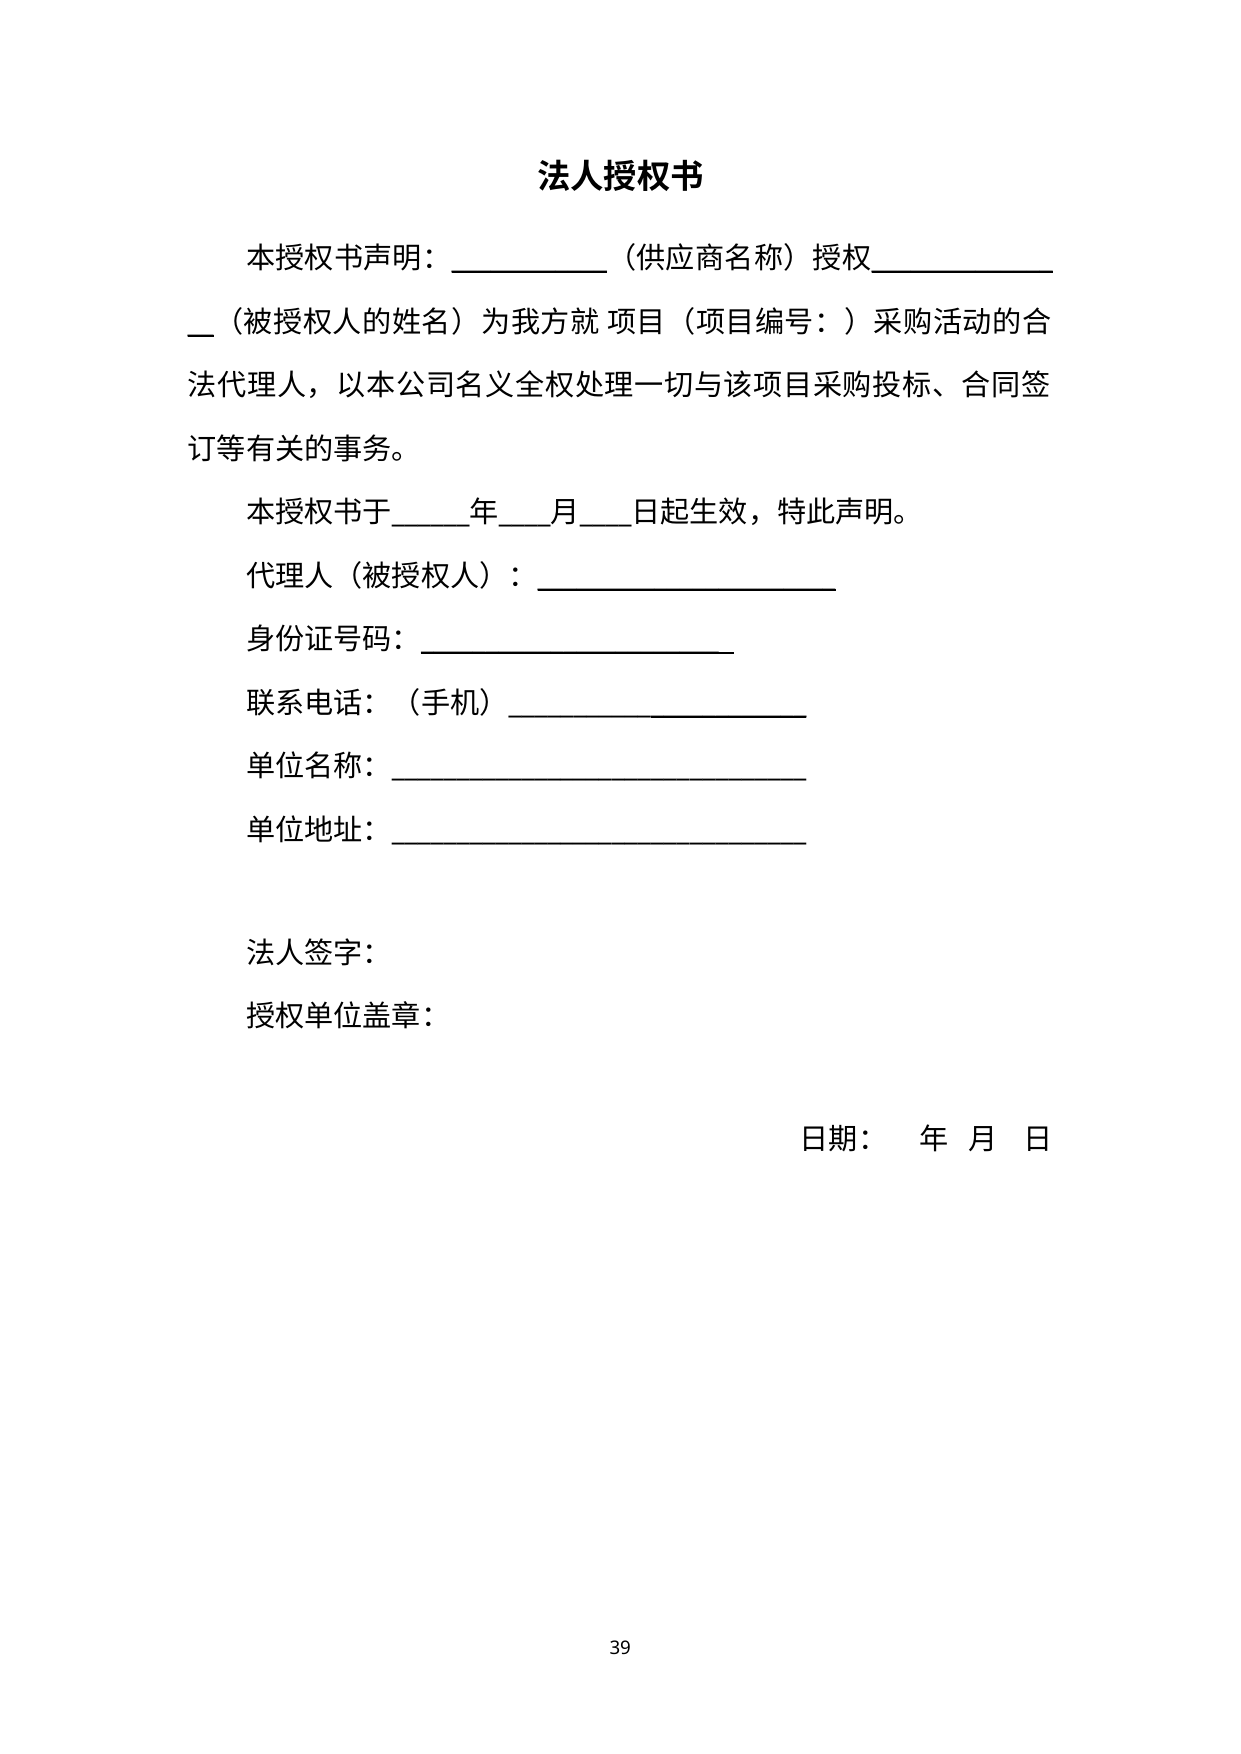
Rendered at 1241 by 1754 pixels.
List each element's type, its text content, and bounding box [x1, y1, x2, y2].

text 授权单位盖章： [187, 993, 1053, 1035]
text 法人签字： [187, 929, 1053, 972]
text 本授权书声明：____________（供应商名称）授权________________（被授权人的姓名）为我方就 项目（项目编号：）采购活动的合法代理人，以本公司名义全权处理一切与该项目采购投标、合同签订等有关的事务。 [187, 235, 1053, 468]
text 代理人（被授权人）：_______________________ [187, 552, 1053, 595]
text 本授权书于______年____月____日起生效，特此声明。 [187, 489, 1053, 531]
text 联系电话：（手机）_______________________ [187, 679, 1053, 722]
text 法人授权书 [187, 150, 1053, 198]
text 单位名称：________________________________ [187, 743, 1053, 785]
text 单位地址：________________________________ [187, 806, 1053, 849]
text 日期： 年 月 日 [187, 1116, 1053, 1158]
text 身份证号码：_______________________ [187, 616, 1053, 658]
